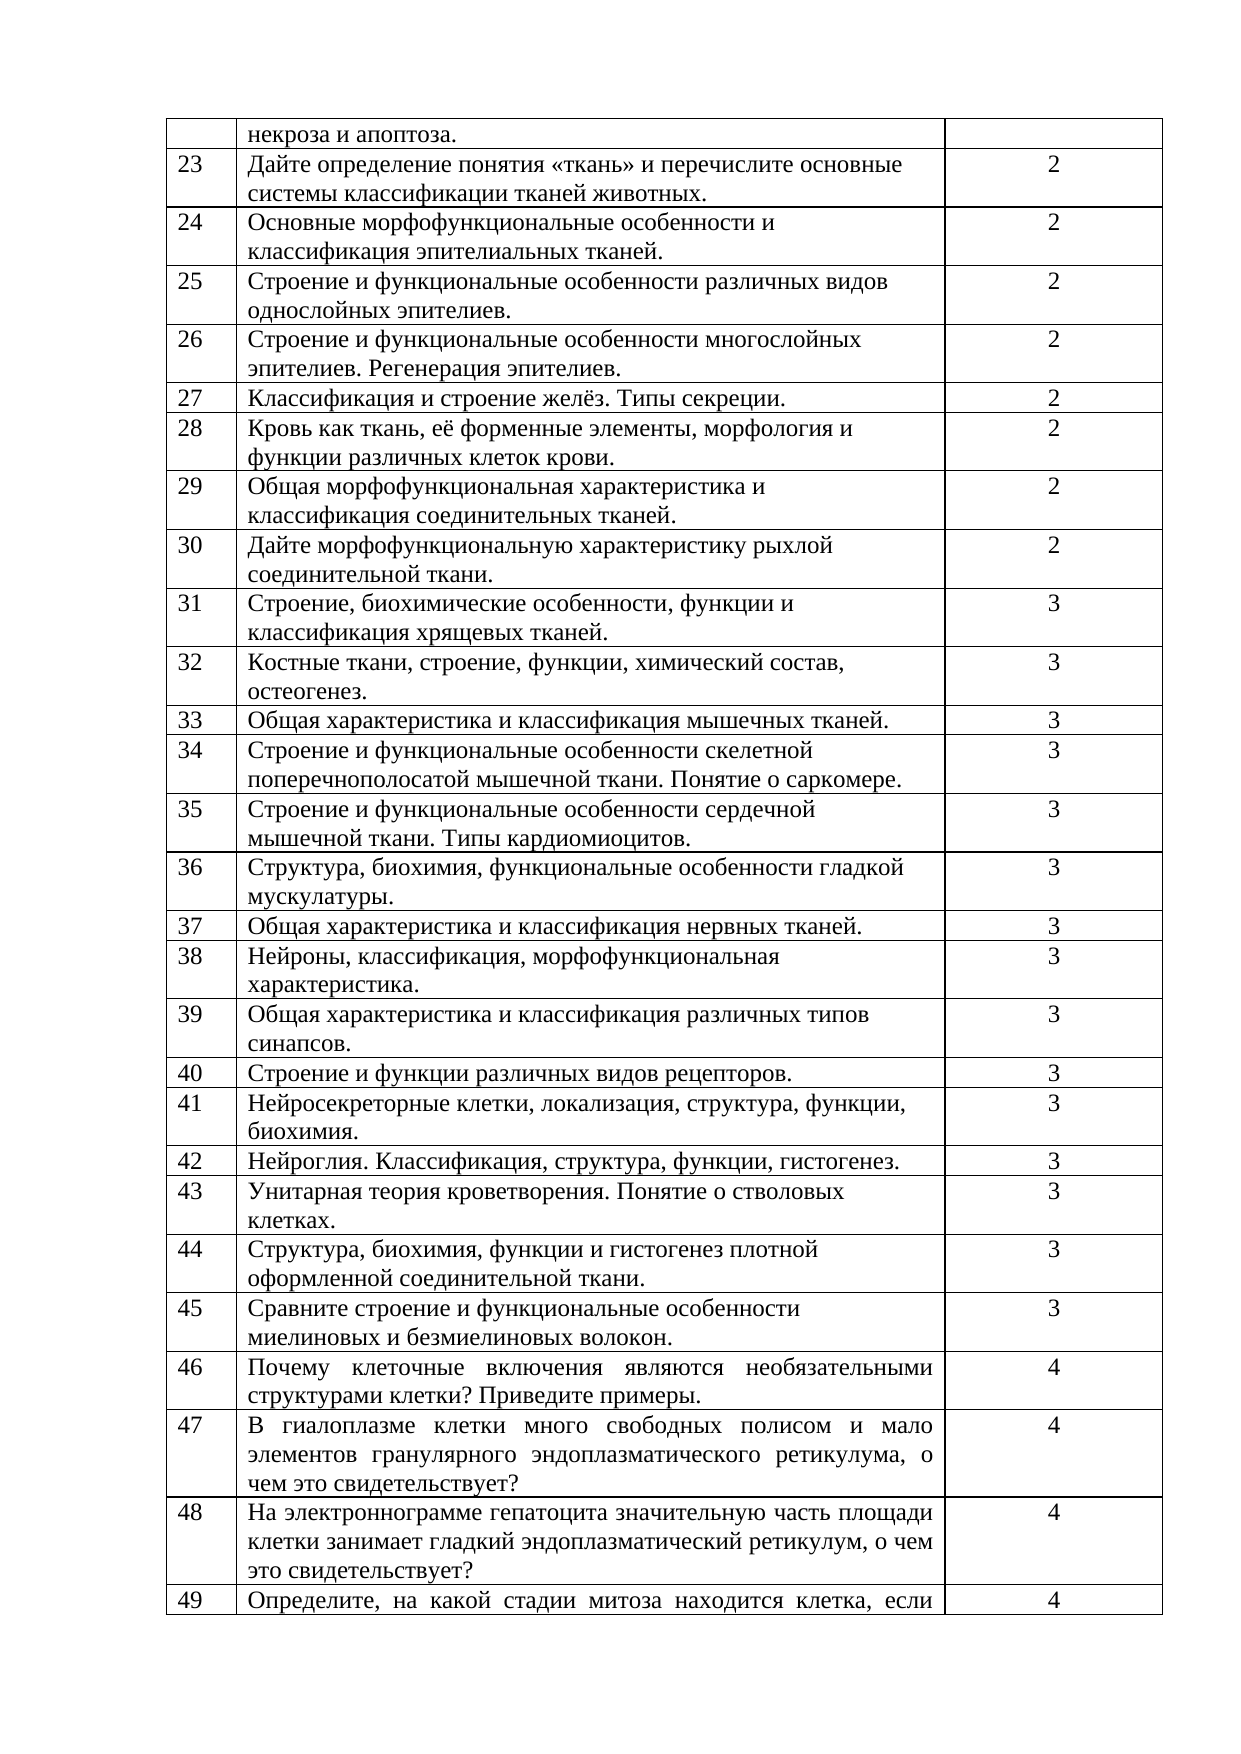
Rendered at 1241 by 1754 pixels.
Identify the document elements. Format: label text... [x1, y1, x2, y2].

table_cell Общая характеристика и классификация различных типов синапсов. [237, 999, 944, 1057]
table_cell 33 [167, 706, 236, 734]
table_cell Дайте морфофункциональную характеристику рыхлой соединительной ткани. [237, 530, 944, 587]
table_cell 43 [167, 1176, 236, 1233]
table_cell Строение и функциональные особенности многослойных эпителиев. Регенерация эпителиев. [237, 325, 944, 382]
table_cell 23 [167, 149, 236, 206]
table_cell 41 [167, 1088, 236, 1145]
table_cell 2 [946, 208, 1162, 265]
table_cell 3 [946, 941, 1162, 998]
table_cell 37 [167, 911, 236, 940]
table_cell 2 [946, 266, 1162, 323]
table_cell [237, 1585, 944, 1613]
table_cell Структура, биохимия, функции и гистогенез плотной оформленной соединительной ткани. [237, 1235, 944, 1292]
table_cell Общая характеристика и классификация нервных тканей. [237, 911, 944, 940]
table_cell 29 [167, 471, 236, 529]
table_cell 46 [167, 1352, 236, 1409]
table_cell 24 [167, 208, 236, 265]
table_cell 2 [946, 325, 1162, 382]
table_cell Костные ткани, строение, функции, химический состав, остеогенез. [237, 647, 944, 704]
table_cell Почему клеточные включения являются необязательными структурами клетки? Приведите примеры. [237, 1352, 944, 1409]
table_cell 3 [946, 853, 1162, 910]
table_cell 40 [167, 1058, 236, 1087]
table_cell На электроннограмме гепатоцита значительную часть площади клетки занимает гладкий эндоплазматический ретикулум, о чем это свидетельствует? [237, 1498, 944, 1584]
table_cell 47 [167, 1410, 236, 1496]
table_cell 44 [167, 1235, 236, 1292]
table_cell Нейросекреторные клетки, локализация, структура, функции, биохимия. [237, 1088, 944, 1145]
table_cell Структура, биохимия, функциональные особенности гладкой мускулатуры. [237, 853, 944, 910]
table_cell 3 [946, 1088, 1162, 1145]
table_cell 45 [167, 1293, 236, 1351]
table_cell 48 [167, 1498, 236, 1584]
table_cell 49 [167, 1585, 236, 1613]
table_cell 27 [167, 383, 236, 412]
table_cell 39 [167, 999, 236, 1057]
table_cell 31 [167, 589, 236, 646]
table_cell 4 [946, 1352, 1162, 1409]
table_cell Строение и функциональные особенности различных видов однослойных эпителиев. [237, 266, 944, 323]
table_cell В гиалоплазме клетки много свободных полисом и мало элементов гранулярного эндоплазматического ретикулума, о чем это свидетельствует? [237, 1410, 944, 1496]
table_cell Строение и функциональные особенности скелетной поперечнополосатой мышечной ткани. Понятие о саркомере. [237, 735, 944, 793]
table_cell 3 [946, 999, 1162, 1057]
table_cell Общая характеристика и классификация мышечных тканей. [237, 706, 944, 734]
table_cell 2 [946, 471, 1162, 529]
table_cell 3 [946, 1293, 1162, 1351]
table_cell 30 [167, 530, 236, 587]
table_cell 2 [946, 149, 1162, 206]
table_cell 34 [167, 735, 236, 793]
table_cell 2 [946, 413, 1162, 470]
table_cell 28 [167, 413, 236, 470]
table_cell 32 [167, 647, 236, 704]
table_cell 4 [946, 1410, 1162, 1496]
table_cell 25 [167, 266, 236, 323]
table_cell 3 [946, 735, 1162, 793]
table_cell 3 [946, 1058, 1162, 1087]
table_cell Классификация и строение желёз. Типы секреции. [237, 383, 944, 412]
table_cell 4 [946, 1585, 1162, 1613]
table_cell Унитарная теория кроветворения. Понятие о стволовых клетках. [237, 1176, 944, 1233]
table_cell 3 [946, 706, 1162, 734]
table_cell 4 [946, 1498, 1162, 1584]
table_cell 2 [946, 530, 1162, 587]
table_cell 35 [167, 794, 236, 851]
table_cell 3 [946, 911, 1162, 940]
table_cell 26 [167, 325, 236, 382]
table_cell 36 [167, 853, 236, 910]
table_cell Нейроглия. Классификация, структура, функции, гистогенез. [237, 1146, 944, 1175]
table_cell 3 [946, 1176, 1162, 1233]
table_cell 3 [946, 1235, 1162, 1292]
table_cell Строение и функциональные особенности сердечной мышечной ткани. Типы кардиомиоцитов. [237, 794, 944, 851]
table_cell Кровь как ткань, её форменные элементы, морфология и функции различных клеток крови. [237, 413, 944, 470]
table_cell Строение и функции различных видов рецепторов. [237, 1058, 944, 1087]
table_cell 3 [946, 1146, 1162, 1175]
table_cell 3 [946, 647, 1162, 704]
table_cell 42 [167, 1146, 236, 1175]
table_cell Общая морфофункциональная характеристика и классификация соединительных тканей. [237, 471, 944, 529]
table_cell Дайте определение понятия «ткань» и перечислите основные системы классификации тканей животных. [237, 149, 944, 206]
table_cell 3 [946, 589, 1162, 646]
table_cell Основные морфофункциональные особенности и классификация эпителиальных тканей. [237, 208, 944, 265]
table_cell Сравните строение и функциональные особенности миелиновых и безмиелиновых волокон. [237, 1293, 944, 1351]
table_cell 22 [167, 119, 236, 148]
table_cell 2 [946, 383, 1162, 412]
table_cell Нейроны, классификация, морфофункциональная характеристика. [237, 941, 944, 998]
table_cell Строение, биохимические особенности, функции и классификация хрящевых тканей. [237, 589, 944, 646]
table_cell 2 [946, 119, 1162, 148]
table_cell 3 [946, 794, 1162, 851]
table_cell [237, 119, 944, 148]
table_cell 38 [167, 941, 236, 998]
